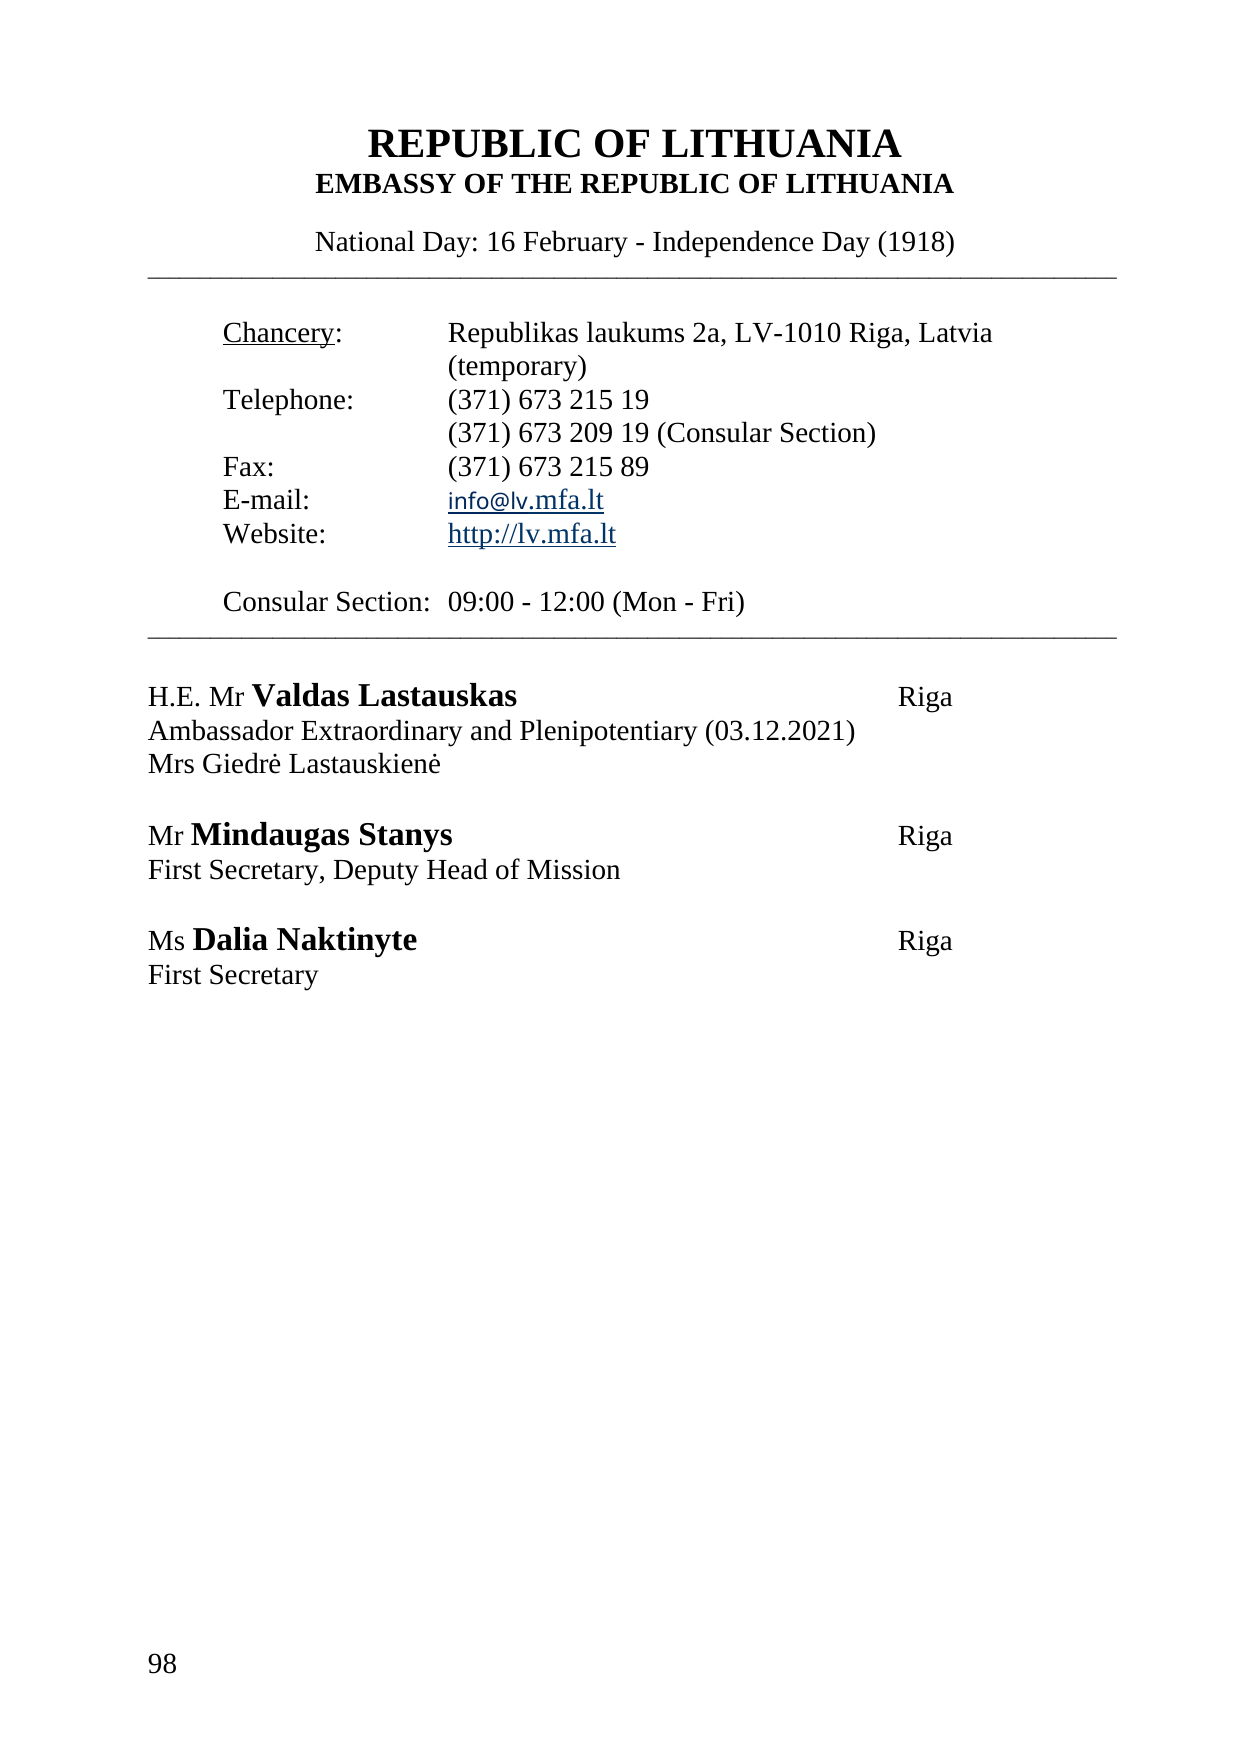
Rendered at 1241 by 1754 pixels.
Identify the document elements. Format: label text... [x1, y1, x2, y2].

text Website: http://lv.mfa.lt [148, 517, 1122, 550]
text E-mail: info@lv.mfa.lt [148, 482, 1122, 517]
subtitle Republic of Lithuania [148, 118, 1122, 166]
text First Secretary, Deputy Head of Mission [148, 852, 1122, 886]
text Fax: (371) 673 215 89 [148, 449, 1122, 482]
text Consular Section: 09:00 - 12:00 (Mon - Fri) [148, 584, 1122, 617]
text Chancery: Republikas laukums 2a, LV-1010 Riga, Latvia (temporary) [223, 315, 1122, 382]
text National Day: 16 February - Independence Day (1918) [148, 224, 1122, 257]
text Telephone: (371) 673 215 19 [148, 382, 1122, 415]
text Ambassador Extraordinary and Plenipotentiary (03.12.2021) [148, 713, 1122, 747]
text Mr Mindaugas Stanys Riga [148, 814, 1122, 852]
text Ms Dalia Naktinyte Riga [148, 919, 1122, 957]
text (371) 673 209 19 (Consular Section) [148, 415, 1122, 449]
text _____________________________________________________________________________________________ [148, 257, 1122, 281]
text H.E. Mr Valdas Lastauskas Riga [148, 675, 1122, 713]
text First Secretary [148, 957, 1122, 991]
text _____________________________________________________________________________________________ [148, 617, 1122, 641]
text Mrs Giedrė Lastauskienė [148, 747, 1122, 780]
text Embassy of the Republic of Lithuania [148, 166, 1122, 199]
